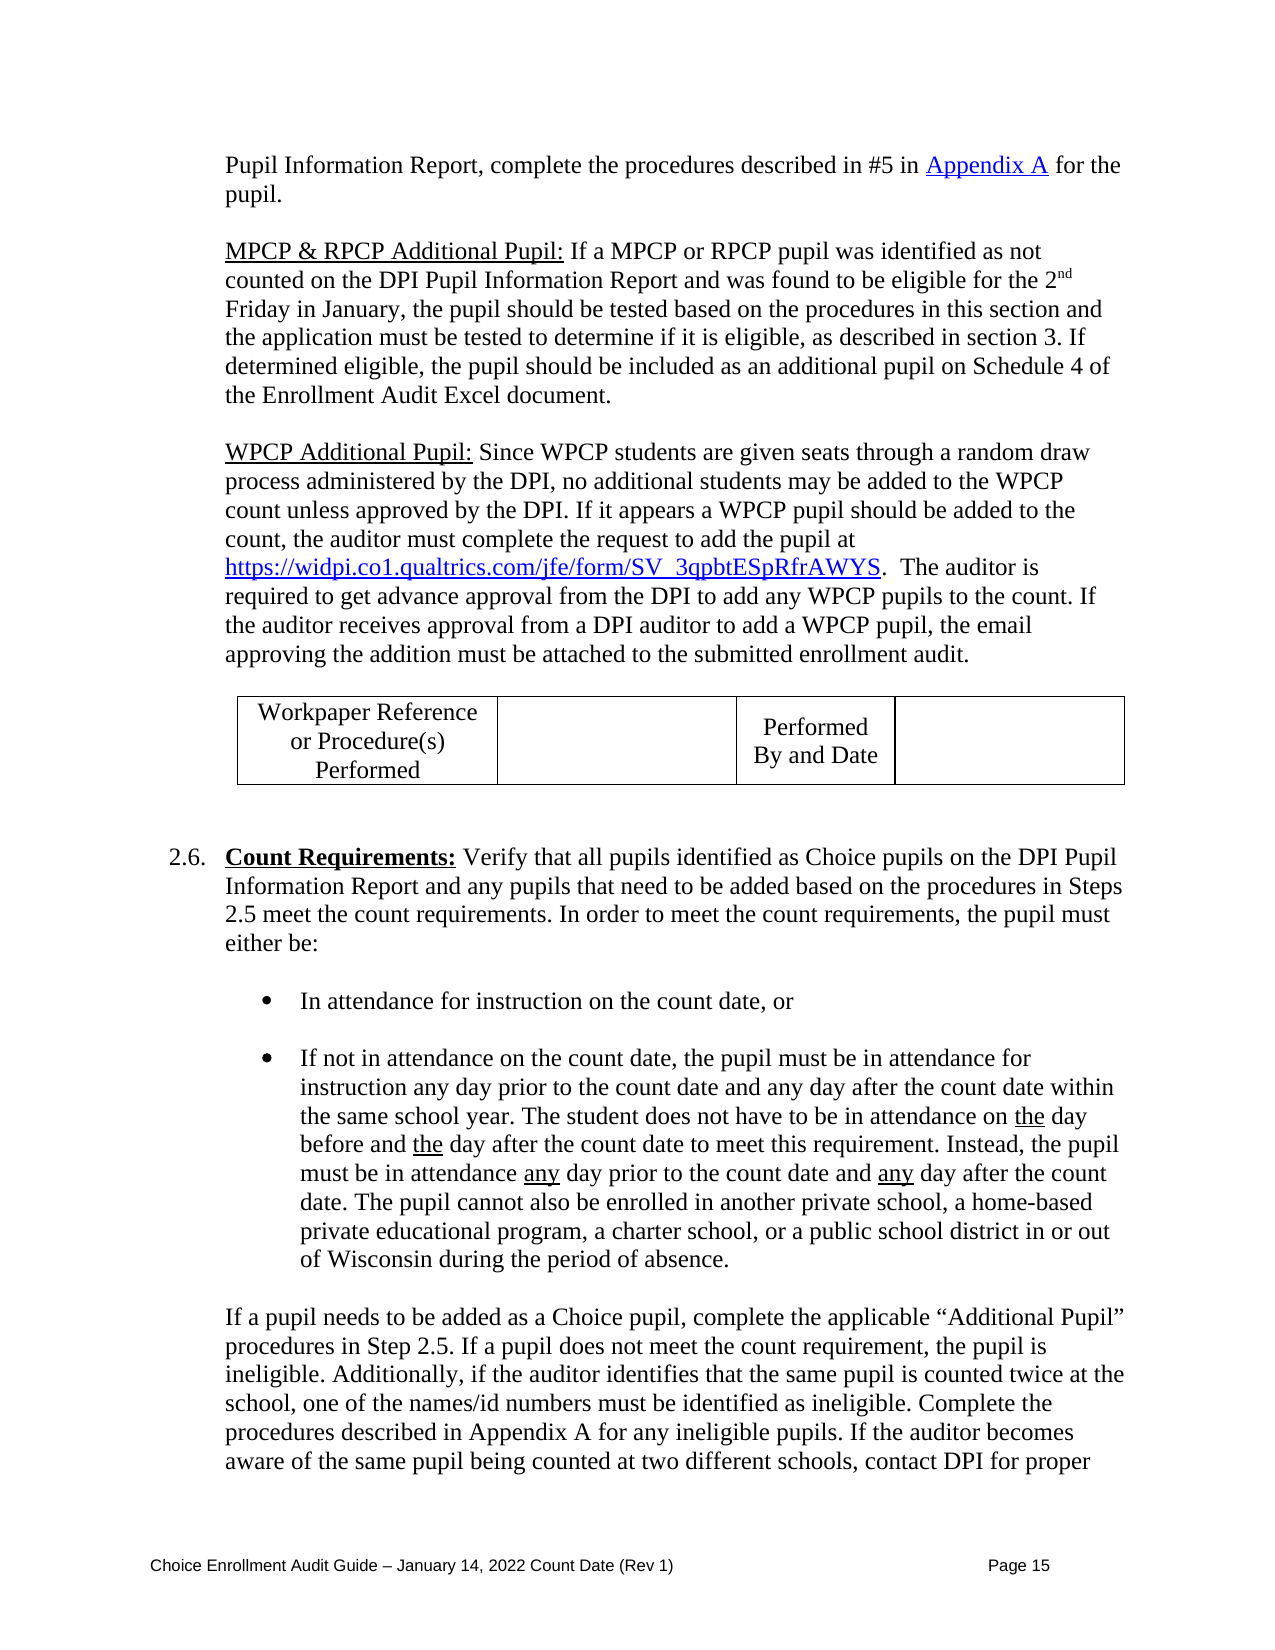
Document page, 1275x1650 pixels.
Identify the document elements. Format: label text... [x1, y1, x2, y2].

table_header [498, 697, 736, 783]
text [225, 1302, 1125, 1474]
list In attendance for instruction on the count date, or [262, 986, 1125, 1014]
list Count Requirements: Verify that all pupils identified as Choice pupils on the DPI Pupil Information Report and any pupils that need to be added based on the procedures in Steps 2.5 meet the count requirements. In order to meet the count requirements, the pupil must either be: [169, 842, 1125, 957]
table_header Workpaper Reference or Procedure(s) Performed [238, 697, 497, 783]
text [225, 150, 1125, 207]
table_header [896, 697, 1124, 783]
text WPCP Additional Pupil: Since WPCP students are given seats through a random draw process administered by the DPI, no additional students may be added to the WPCP count unless approved by the DPI. If it appears a WPCP pupil should be added to the count, the auditor must complete the request to add the pupil at https://widpi.co1.qualtrics.com/jfe/form/SV_3qpbtESpRfrAWYS. The auditor is required to get advance approval from the DPI to add any WPCP pupils to the count. If the auditor receives approval from a DPI auditor to add a WPCP pupil, the email approving the addition must be attached to the submitted enrollment audit. [225, 437, 1125, 667]
list If not in attendance on the count date, the pupil must be in attendance for instruction any day prior to the count date and any day after the count date within the same school year. The student does not have to be in attendance on the day before and the day after the count date to meet this requirement. Instead, the pupil must be in attendance any day prior to the count date and any day after the count date. The pupil cannot also be enrolled in another private school, a home-based private educational program, a charter school, or a public school district in or out of Wisconsin during the period of absence. [262, 1043, 1125, 1273]
text MPCP & RPCP Additional Pupil: If a MPCP or RPCP pupil was identified as not counted on the DPI Pupil Information Report and was found to be eligible for the 2nd Friday in January, the pupil should be tested based on the procedures in this section and the application must be tested to determine if it is eligible, as described in section 3. If determined eligible, the pupil should be included as an additional pupil on Schedule 4 of the Enrollment Audit Excel document. [225, 236, 1125, 409]
table_header Performed By and Date [737, 697, 894, 783]
